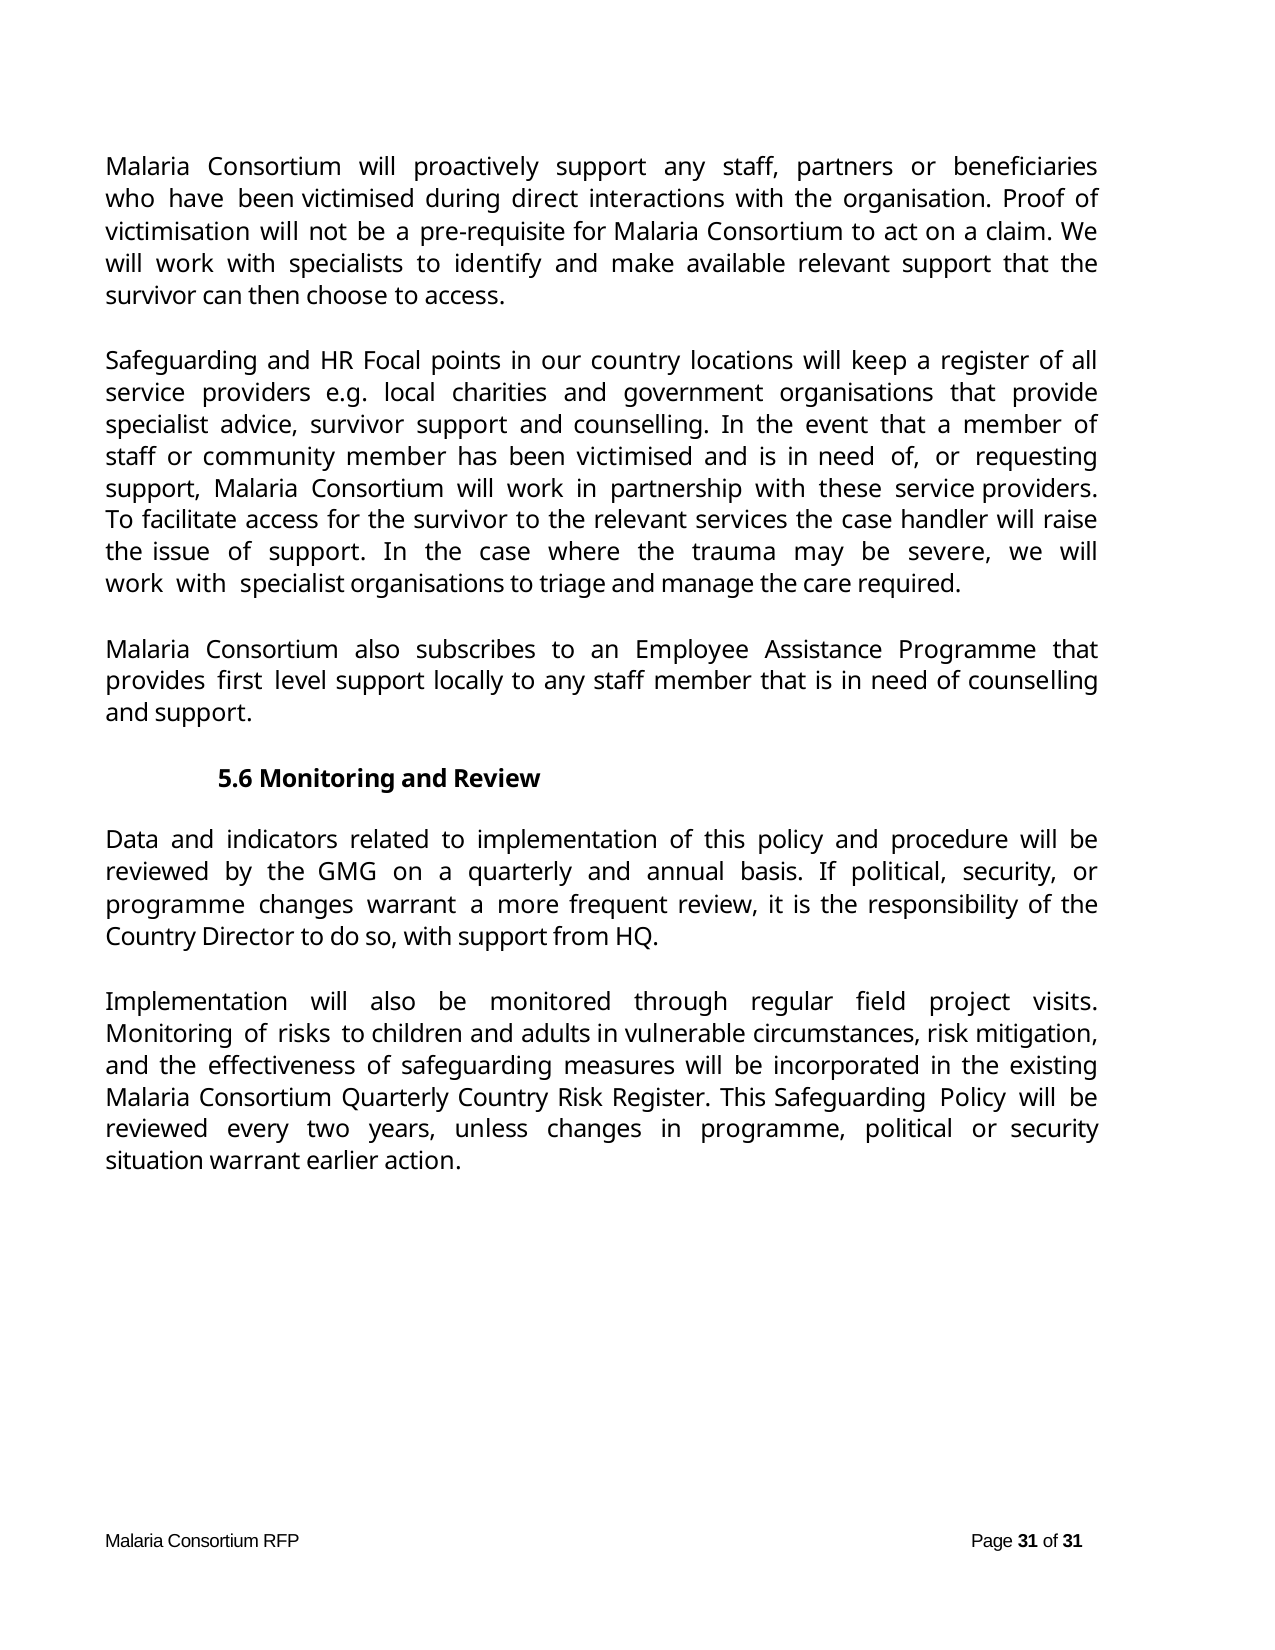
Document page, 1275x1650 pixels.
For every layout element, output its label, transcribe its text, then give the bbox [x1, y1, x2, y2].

text Implementation will also be monitored through regular field project visits. Monitoring of risks to children and adults in vulnerable circumstances, risk mitigation, and the effectiveness of safeguarding measures will be incorporated in the existing Malaria Consortium Quarterly Country Risk Register. This Safeguarding Policy will be reviewed every two years, unless changes in programme, political or security situation warrant earlier action. [105, 985, 1098, 1176]
text Malaria Consortium also subscribes to an Employee Assistance Programme that provides first level support locally to any staff member that is in need of counselling and support. [105, 633, 1098, 728]
text Malaria Consortium will proactively support any staff, partners or beneficiaries who have been victimised during direct interactions with the organisation. Proof of victimisation will not be a pre-requisite for Malaria Consortium to act on a claim. We will work with specialists to identify and make available relevant support that the survivor can then choose to access. [105, 150, 1098, 311]
text 5.6 Monitoring and Review [217, 761, 1170, 794]
text Data and indicators related to implementation of this policy and procedure will be reviewed by the GMG on a quarterly and annual basis. If political, security, or programme changes warrant a more frequent review, it is the responsibility of the Country Director to do so, with support from HQ. [105, 823, 1098, 952]
text Safeguarding and HR Focal points in our country locations will keep a register of all service providers e.g. local charities and government organisations that provide specialist advice, survivor support and counselling. In the event that a member of staff or community member has been victimised and is in need of, or requesting support, Malaria Consortium will work in partnership with these service providers. To facilitate access for the survivor to the relevant services the case handler will raise the issue of support. In the case where the trauma may be severe, we will work with specialist organisations to triage and manage the care required. [105, 344, 1098, 599]
